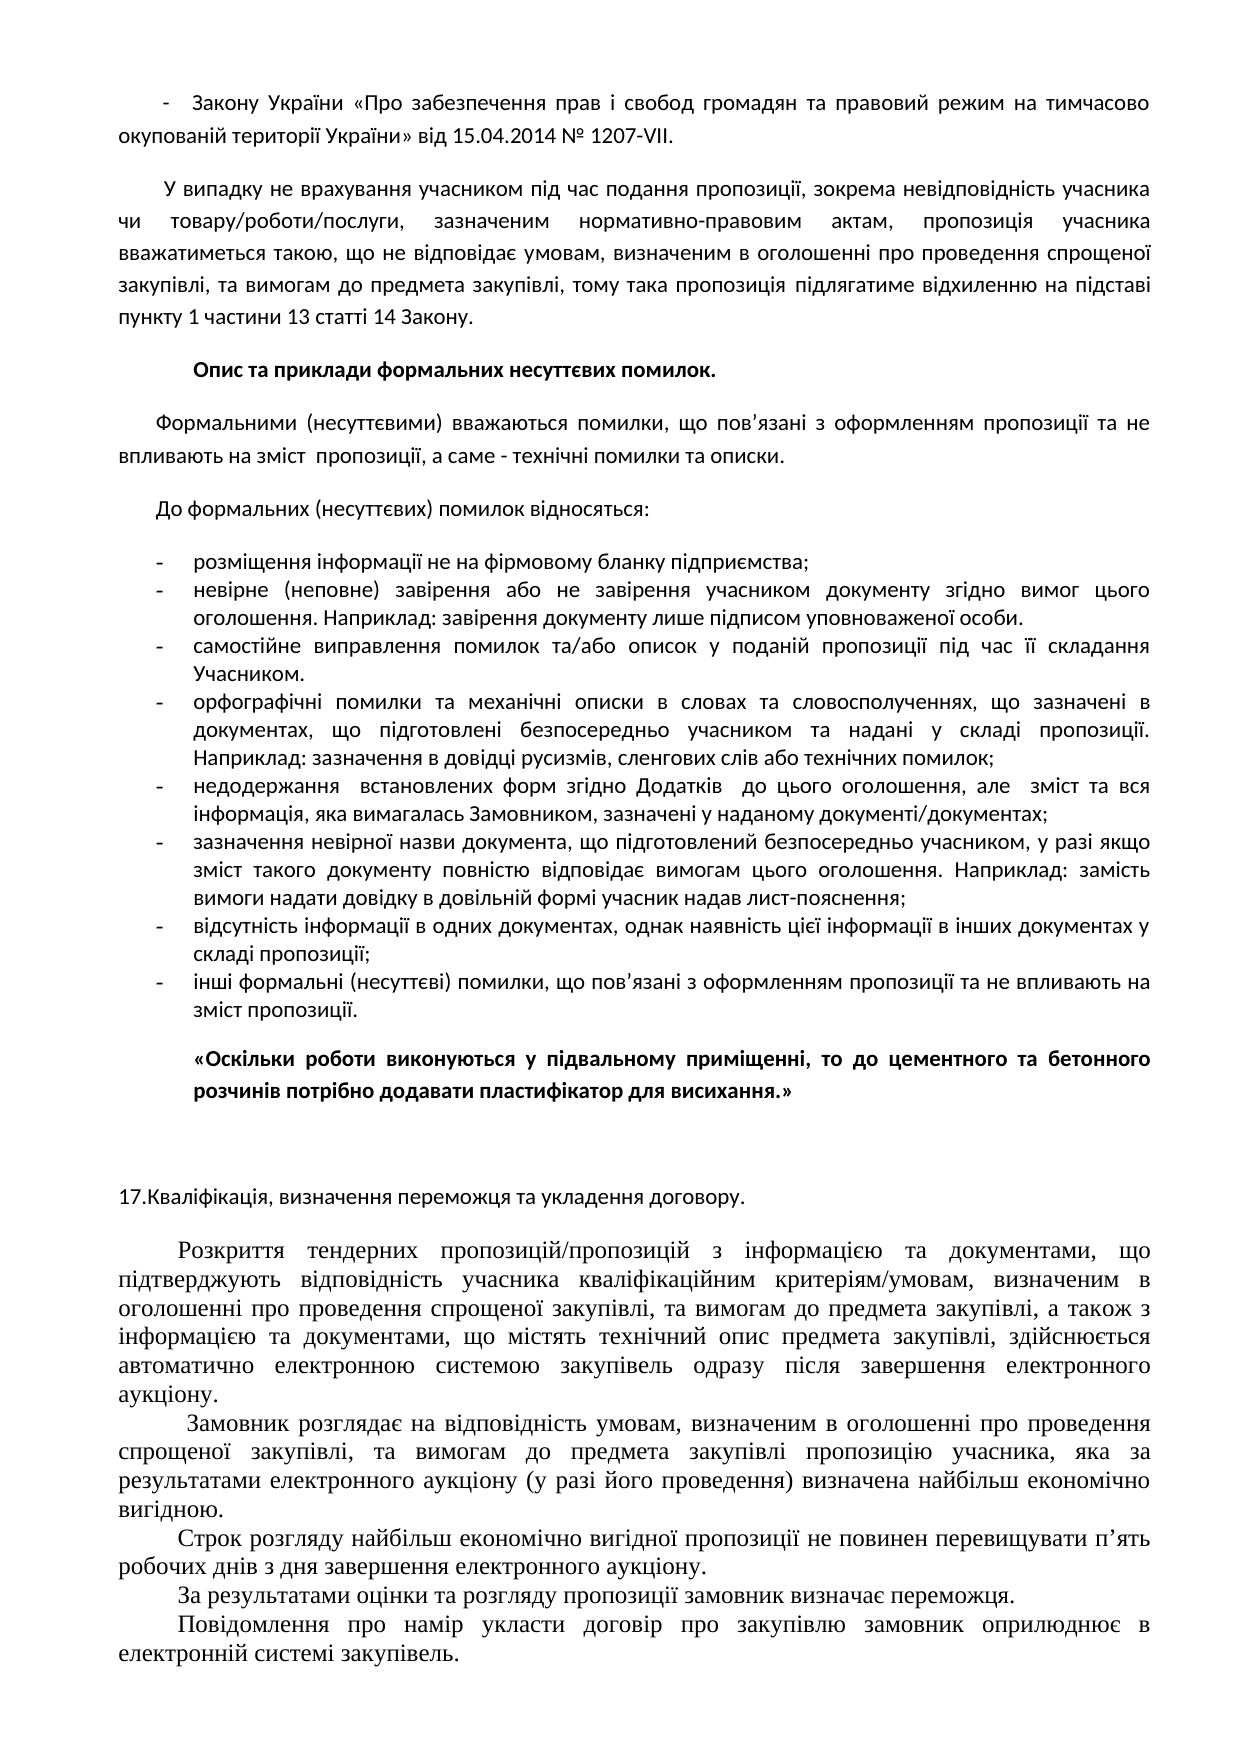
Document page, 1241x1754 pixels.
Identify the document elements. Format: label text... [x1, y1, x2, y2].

text У випадку не врахування учасником під час подання пропозиції, зокрема невідповідність учасника чи товару/роботи/послуги, зазначеним нормативно-правовим актам, пропозиція учасника вважатиметься такою, що не відповідає умовам, визначеним в оголошенні про проведення спрощеної закупівлі, та вимогам до предмета закупівлі, тому така пропозиція підлягатиме відхиленню на підставі пункту 1 частини 13 статті 14 Закону. [118, 174, 1152, 331]
text Опис та приклади формальних несуттєвих помилок. [193, 356, 1152, 383]
text - Закону України «Про забезпечення прав і свобод громадян та правовий режим на тимчасово окупованій території України» від 15.04.2014 № 1207-VII. [118, 88, 1152, 149]
list відсутність інформації в одних документах, однак наявність цієї інформації в інших документах у складі пропозиції; [156, 911, 1152, 967]
text Повідомлення про намір укласти договір про закупівлю замовник оприлюднює в електронній системі закупівель. [118, 1609, 1152, 1666]
list зазначення невірної назви документа, що підготовлений безпосередньо учасником, у разі якщо зміст такого документу повністю відповідає вимогам цього оголошення. Наприклад: замість вимоги надати довідку в довільній формі учасник надав лист-пояснення; [156, 827, 1152, 911]
list недодержання встановлених форм згідно Додатків до цього оголошення, але зміст та вся інформація, яка вимагалась Замовником, зазначені у наданому документі/документах; [156, 771, 1152, 827]
text «Оскільки роботи виконуються у підвальному приміщенні, то до цементного та бетонного розчинів потрібно додавати пластифікатор для висихання.» [193, 1044, 1152, 1104]
text Формальними (несуттєвими) вважаються помилки, що пов’язані з оформленням пропозиції та не впливають на зміст пропозиції, а саме - технічні помилки та описки. [118, 408, 1152, 469]
list орфографічні помилки та механічні описки в словах та словосполученнях, що зазначені в документах, що підготовлені безпосередньо учасником та надані у складі пропозиції. Наприклад: зазначення в довідці русизмів, сленгових слів або технічних помилок; [156, 687, 1152, 771]
text Розкриття тендерних пропозицій/пропозицій з інформацією та документами, що підтверджують відповідність учасника кваліфікаційним критеріям/умовам, визначеним в оголошенні про проведення спрощеної закупівлі, та вимогам до предмета закупівлі, а також з інформацією та документами, що містять технічний опис предмета закупівлі, здійснюється автоматично електронною системою закупівель одразу після завершення електронного аукціону. [118, 1235, 1152, 1408]
text Замовник розглядає на відповідність умовам, визначеним в оголошенні про проведення спрощеної закупівлі, та вимогам до предмета закупівлі пропозицію учасника, яка за результатами електронного аукціону (у разі його проведення) визначена найбільш економічно вигідною. [118, 1408, 1152, 1523]
list інші формальні (несуттєві) помилки, що пов’язані з оформленням пропозиції та не впливають на зміст пропозиції. [156, 967, 1152, 1023]
text До формальних (несуттєвих) помилок відносяться: [118, 494, 1152, 522]
list розміщення інформації не на фірмовому бланку підприємства; [156, 547, 1152, 575]
text Строк розгляду найбільш економічно вигідної пропозиції не повинен перевищувати п’ять робочих днів з дня завершення електронного аукціону. [118, 1523, 1152, 1580]
text 17.Кваліфікація, визначення переможця та укладення договору. [118, 1182, 1152, 1210]
list самостійне виправлення помилок та/або описок у поданій пропозиції під час її складання Учасником. [156, 631, 1152, 687]
list невірне (неповне) завірення або не завірення учасником документу згідно вимог цього оголошення. Наприклад: завірення документу лише підписом уповноваженої особи. [156, 575, 1152, 631]
text За результатами оцінки та розгляду пропозиції замовник визначає переможця. [118, 1580, 1152, 1609]
